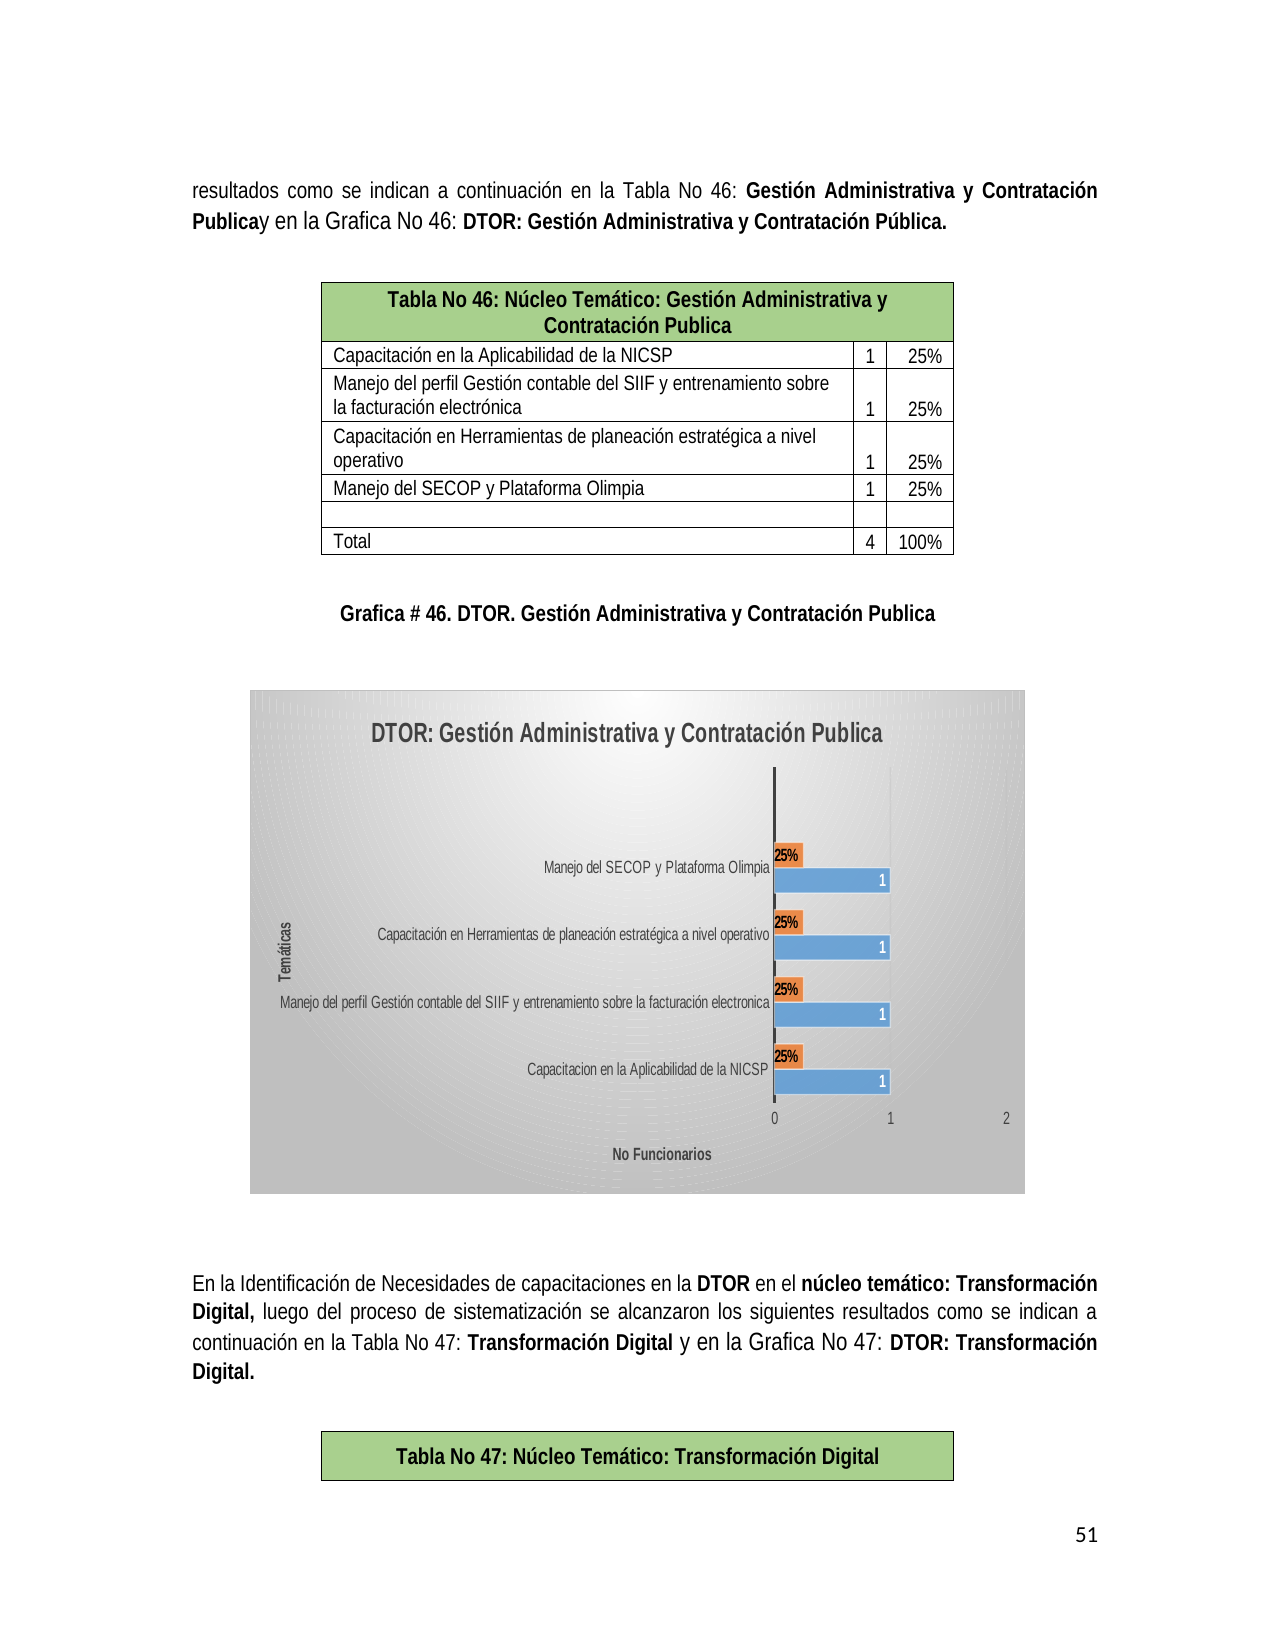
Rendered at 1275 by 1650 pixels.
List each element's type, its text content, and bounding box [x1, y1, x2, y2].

table_cell 25% [887, 475, 953, 501]
table_cell Capacitación en la Aplicabilidad de la NICSP [322, 342, 853, 368]
table_cell Manejo del SECOP y Plataforma Olimpia [322, 475, 853, 501]
table_cell 25% [887, 369, 953, 421]
table_cell 25% [887, 422, 953, 474]
table_cell 25% [887, 342, 953, 368]
table_cell [887, 502, 953, 527]
table_cell [322, 502, 853, 527]
text Grafica # 46. DTOR. Gestión Administrativa y Contratación Publica [177, 600, 1098, 626]
table_cell [854, 502, 886, 527]
table_cell Capacitación en Herramientas de planeación estratégica a nivel operativo [322, 422, 853, 474]
table_cell Total [322, 528, 853, 554]
table_cell 1 [854, 342, 886, 368]
list En la Identificación de Necesidades de capacitaciones en la DTOR en el núcleo temático: Transformación Digital, luego del proceso de sistematización se alcanzaron los siguientes resultados como se indican a continuación en la Tabla No 47: Transformación Digital y en la Grafica No 47: DTOR: Transformación Digital. [192, 1270, 1098, 1384]
table_header Tabla No 47: Núcleo Temático: Transformación Digital [322, 1432, 953, 1480]
table_cell 4 [854, 528, 886, 554]
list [192, 177, 1098, 234]
table_cell 1 [854, 422, 886, 474]
table_cell Manejo del perfil Gestión contable del SIIF y entrenamiento sobre la facturación electrónica [322, 369, 853, 421]
table_cell 1 [854, 369, 886, 421]
table_cell 100% [887, 528, 953, 554]
table_header Tabla No 46: Núcleo Temático: Gestión Administrativa y Contratación Publica [322, 283, 953, 341]
table_cell 1 [854, 475, 886, 501]
